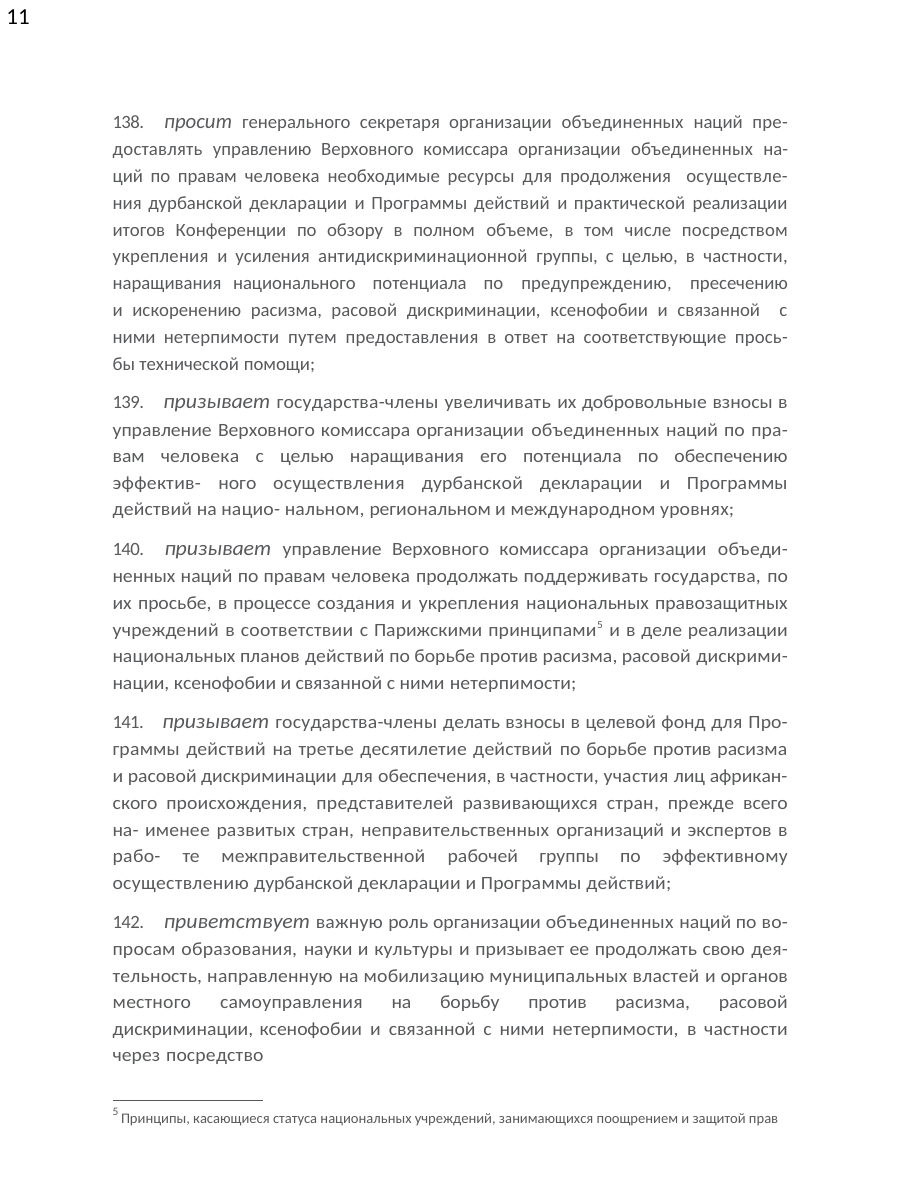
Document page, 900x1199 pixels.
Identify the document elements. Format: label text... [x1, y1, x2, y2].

list призывает управление Верховного комиссара организации объеди- ненных наций по правам человека продолжать поддерживать государства, по их просьбе, в процессе создания и укрепления национальных правозащитных учреждений в соответствии с Парижскими принципами5 и в деле реализации национальных планов действий по борьбе против расизма, расовой дискрими- нации, ксенофобии и связанной с ними нетерпимости; [112, 535, 788, 694]
list просит генерального секретаря организации объединенных наций пре- доставлять управлению Верховного комиссара организации объединенных на- ций по правам человека необходимые ресурсы для продолжения осуществле- ния дурбанской декларации и Программы действий и практической реализации итогов Конференции по обзору в полном объеме, в том числе посредством укрепления и усиления антидискриминационной группы, с целью, в частности, наращивания национального потенциала по предупреждению, пресечению и искоренению расизма, расовой дискриминации, ксенофобии и связанной с ними нетерпимости путем предоставления в ответ на соответствующие прось- бы технической помощи; [112, 108, 788, 374]
list призывает государства-члены делать взносы в целевой фонд для Про- граммы действий на третье десятилетие действий по борьбе против расизма и расовой дискриминации для обеспечения, в частности, участия лиц африкан- ского происхождения, представителей развивающихся стран, прежде всего на- именее развитых стран, неправительственных организаций и экспертов в рабо- те межправительственной рабочей группы по эффективному осуществлению дурбанской декларации и Программы действий; [112, 708, 788, 894]
list призывает государства-члены увеличивать их добровольные взносы в управление Верховного комиссара организации объединенных наций по пра- вам человека с целью наращивания его потенциала по обеспечению эффектив- ного осуществления дурбанской декларации и Программы действий на нацио- нальном, региональном и международном уровнях; [112, 389, 788, 520]
list приветствует важную роль организации объединенных наций по во- просам образования, науки и культуры и призывает ее продолжать свою дея- тельность, направленную на мобилизацию муниципальных властей и органов местного самоуправления на борьбу против расизма, расовой дискриминации, ксенофобии и связанной с ними нетерпимости, в частности через посредство [112, 908, 788, 1066]
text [112, 1095, 808, 1127]
